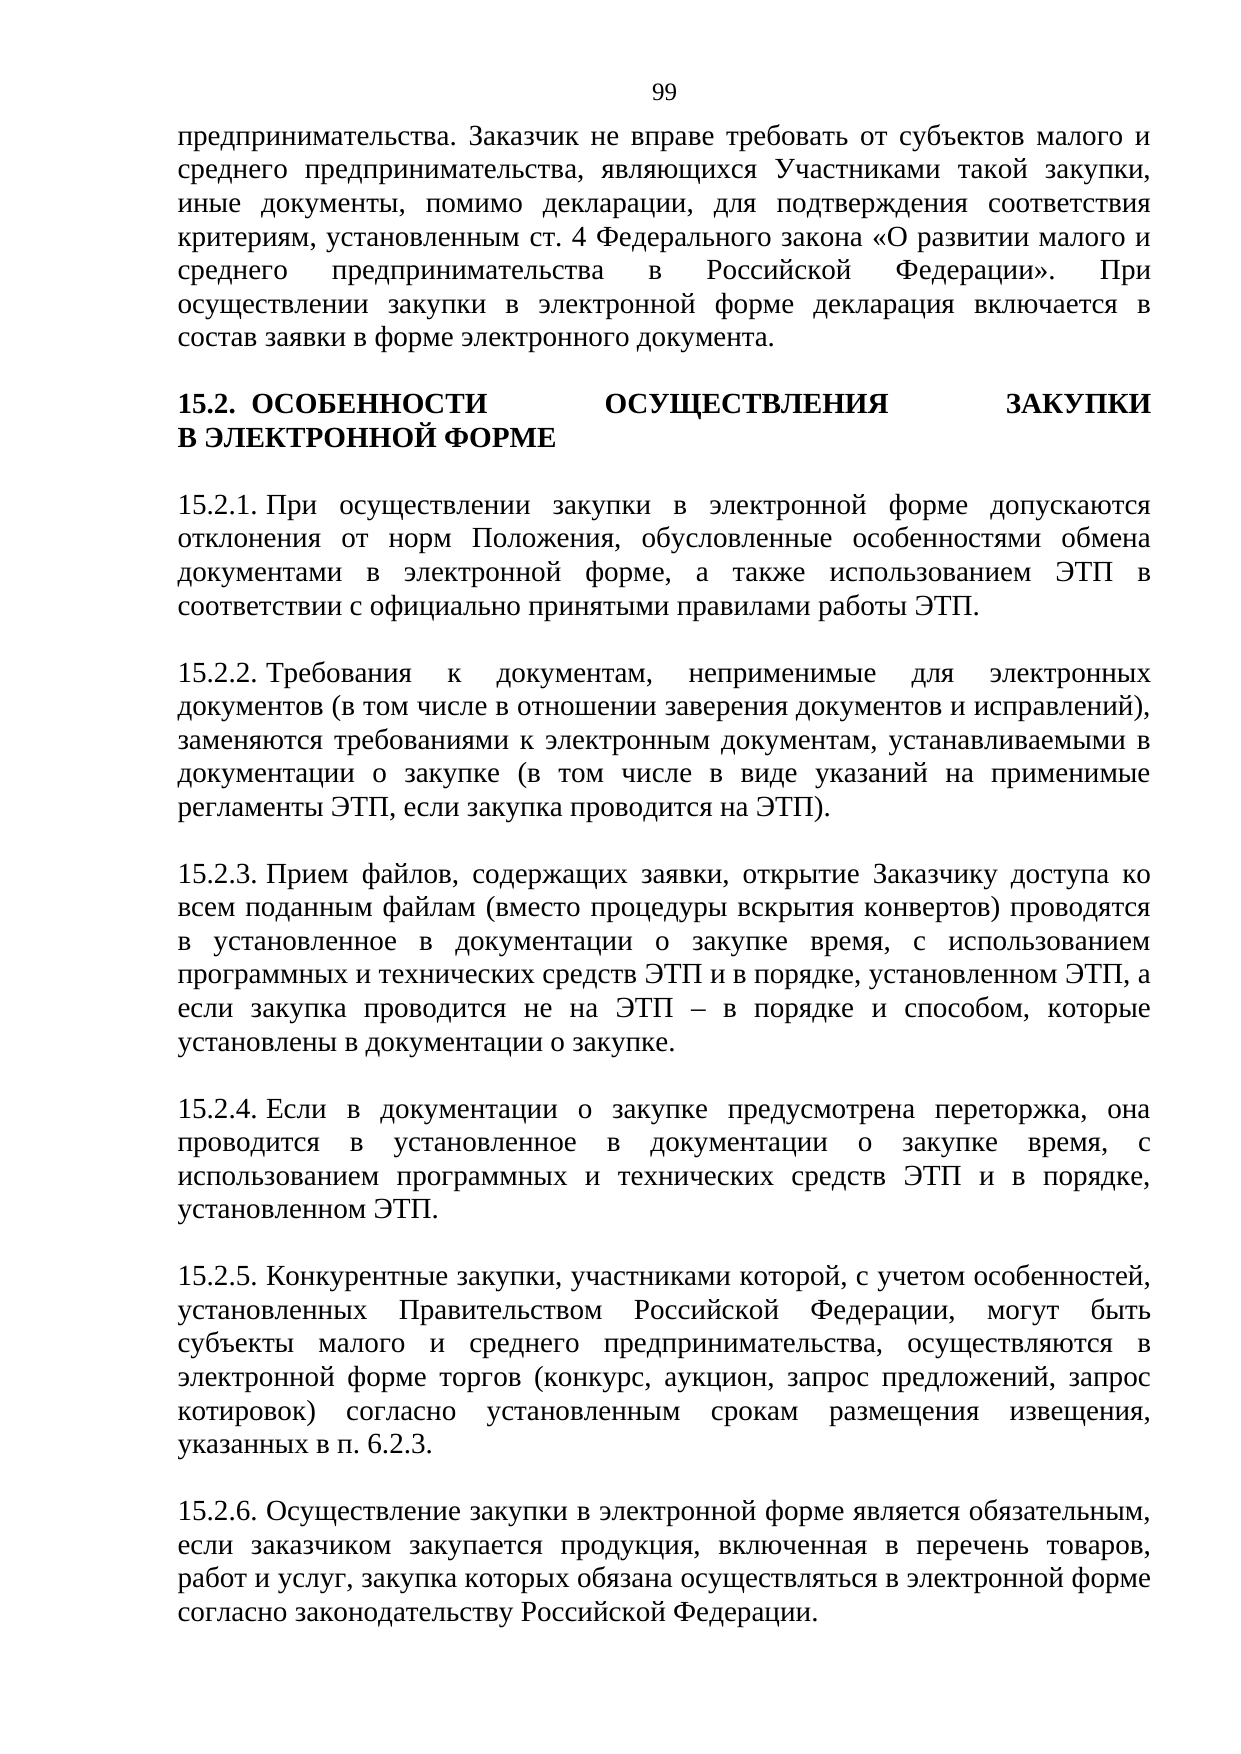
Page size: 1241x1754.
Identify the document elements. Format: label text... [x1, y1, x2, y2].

list При осуществлении закупки в электронной форме допускаются отклонения от норм Положения, обусловленные особенностями обмена документами в электронной форме, а также использованием ЭТП в соответствии с официально принятыми правилами работы ЭТП. [177, 487, 1152, 621]
list Конкурентные закупки, участниками которой, с учетом особенностей, установленных Правительством Российской Федерации, могут быть субъекты малого и среднего предпринимательства, осуществляются в электронной форме торгов (конкурс, аукцион, запрос предложений, запрос котировок) согласно установленным срокам размещения извещения, указанных в п. 6.2.3. [177, 1258, 1152, 1460]
list Прием файлов, содержащих заявки, открытие Заказчику доступа ко всем поданным файлам (вместо процедуры вскрытия конвертов) проводятся в установленное в документации о закупке время, с использованием программных и технических средств ЭТП и в порядке, установленном ЭТП, а если закупка проводится не на ЭТП – в порядке и способом, которые установлены в документации о закупке. [177, 856, 1152, 1057]
list Осуществление закупки в электронной форме является обязательным, если заказчиком закупается продукция, включенная в перечень товаров, работ и услуг, закупка которых обязана осуществляться в электронной форме согласно законодательству Российской Федерации. [177, 1493, 1152, 1627]
list Если в документации о закупке предусмотрена переторжка, она проводится в установленное в документации о закупке время, с использованием программных и технических средств ЭТП и в порядке, установленном ЭТП. [177, 1091, 1152, 1225]
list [177, 118, 1152, 353]
list Особенности ОСУЩЕСТВЛЕНИЯ закупки в электронной форме [177, 386, 1152, 453]
list Требования к документам, неприменимые для электронных документов (в том числе в отношении заверения документов и исправлений), заменяются требованиями к электронным документам, устанавливаемыми в документации о закупке (в том числе в виде указаний на применимые регламенты ЭТП, если закупка проводится на ЭТП). [177, 655, 1152, 822]
